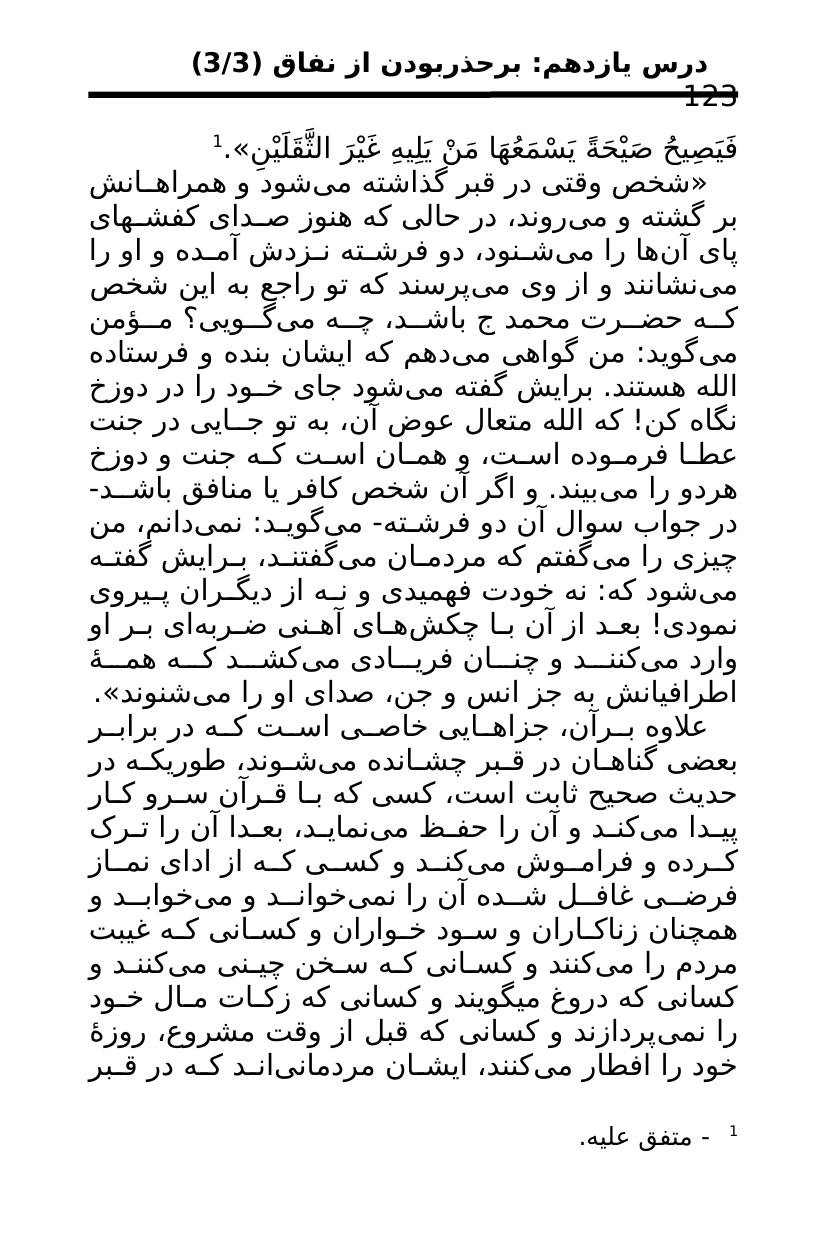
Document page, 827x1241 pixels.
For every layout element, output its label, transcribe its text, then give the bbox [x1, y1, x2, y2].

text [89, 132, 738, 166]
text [89, 709, 738, 1082]
text «شخص وقتی در قبر گذاشته می‌شود و همراهانش بر گشته و می‌روند، در حالی که هنوز صدای کفشهای پای آن‌ها را می‌شنود، دو فرشته نزدش آمده و او را می‌نشانند و از وی می‌پرسند که تو راجع به این شخص که حضرت محمد ج باشد، چه می‌گویی؟ مؤمن می‌گوید: من گواهی می‌دهم که ایشان بنده و فرستاده الله هستند. برایش گفته می‌شود جای خود را در دوزخ نگاه کن! که الله متعال عوض آن، به تو جایی در جنت عطا فرموده است، و همان است که جنت و دوزخ هردو را می‌بیند. و اگر آن شخص کافر یا منافق باشد- در جواب سوال آن دو فرشته- می‌گوید: نمی‌دانم، من چیزی را می‌گفتم که مردمان می‌گفتند، برایش گفته می‌شود که: نه خودت فهمیدی و نه از دیگران پیروی نمودی! بعد از آن با چکش‌های آهنی ضربه‌ای بر او وارد می‌کنند و چنان فریادی می‌کشد که همۀ اطرافیانش به جز انس و جن، صدای او را می‌شنوند». [89, 166, 738, 709]
